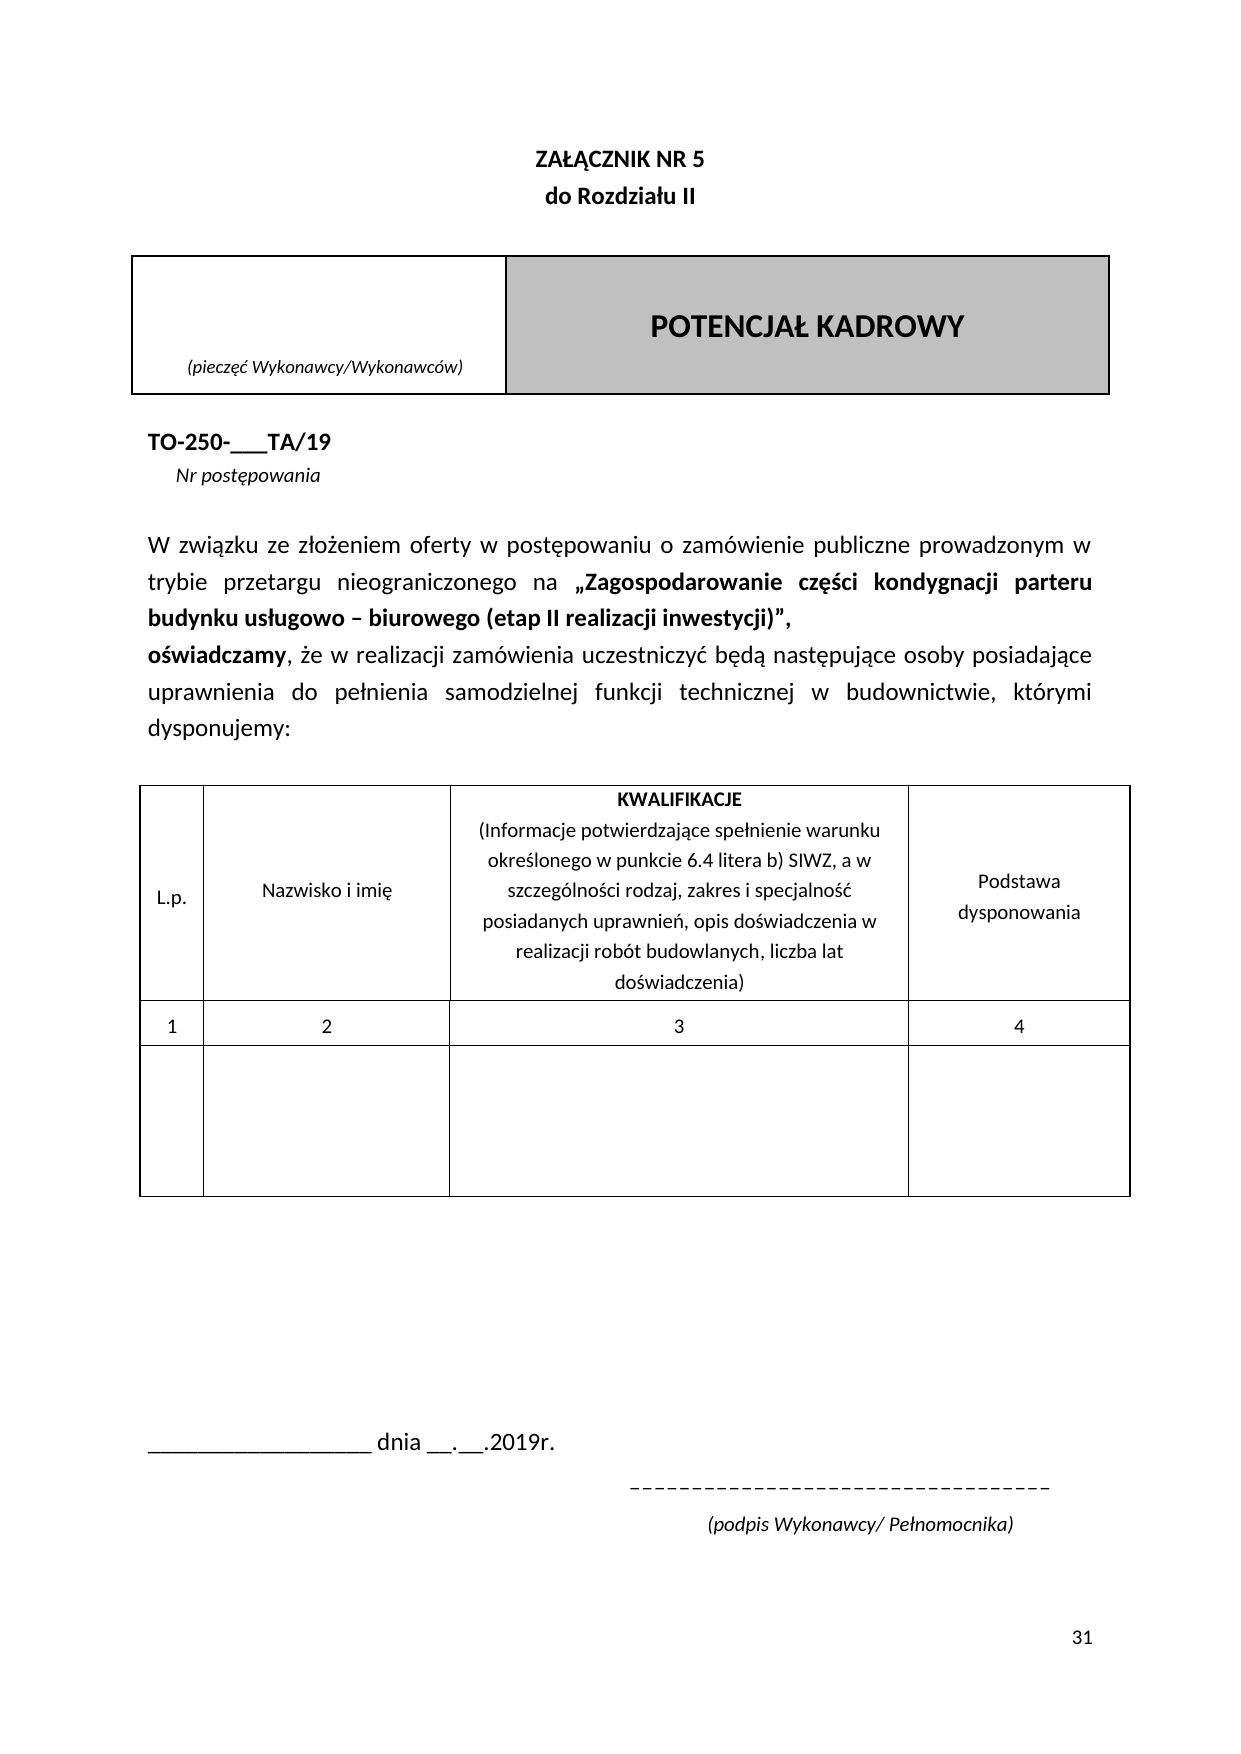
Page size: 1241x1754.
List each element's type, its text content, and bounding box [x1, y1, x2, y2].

text oświadczamy, że w realizacji zamówienia uczestniczyć będą następujące osoby posiadające uprawnienia do pełnienia samodzielnej funkcji technicznej w budownictwie, którymi dysponujemy: [148, 639, 1093, 743]
table_cell [450, 1046, 908, 1196]
text TO-250-___TA/19 [148, 395, 1093, 456]
table_cell 3 [450, 1001, 908, 1045]
text ZAŁĄCZNIK NR 5 [148, 143, 1093, 174]
table_header L.p. [141, 786, 203, 1000]
table_cell 4 [909, 1001, 1129, 1045]
table_cell [204, 1046, 449, 1196]
table_header KWALIFIKACJE (Informacje potwierdzające spełnienie warunku określonego w punkcie 6.4 litera b) SIWZ, a w szczególności rodzaj, zakres i specjalność posiadanych uprawnień, opis doświadczenia w realizacji robót budowlanych, liczba lat doświadczenia) [451, 786, 908, 1000]
text Nr postępowania [148, 462, 1093, 488]
table_cell 2 [204, 1001, 449, 1045]
table_cell [141, 1046, 203, 1196]
table_header Podstawa dysponowania [909, 786, 1129, 1000]
text (podpis Wykonawcy/ Pełnomocnika) [148, 1511, 1093, 1537]
table_header Nazwisko i imię [204, 786, 450, 1000]
text __________________ dnia __.__.2019r. __________________________________ [148, 1426, 1093, 1493]
table_cell 1 [141, 1001, 203, 1045]
table_cell [909, 1046, 1129, 1196]
text do Rozdziału II [148, 180, 1093, 211]
text W związku ze złożeniem oferty w postępowaniu o zamówienie publiczne prowadzonym w trybie przetargu nieograniczonego na „Zagospodarowanie części kondygnacji parteru budynku usługowo – biurowego (etap II realizacji inwestycji)”, [148, 529, 1093, 633]
